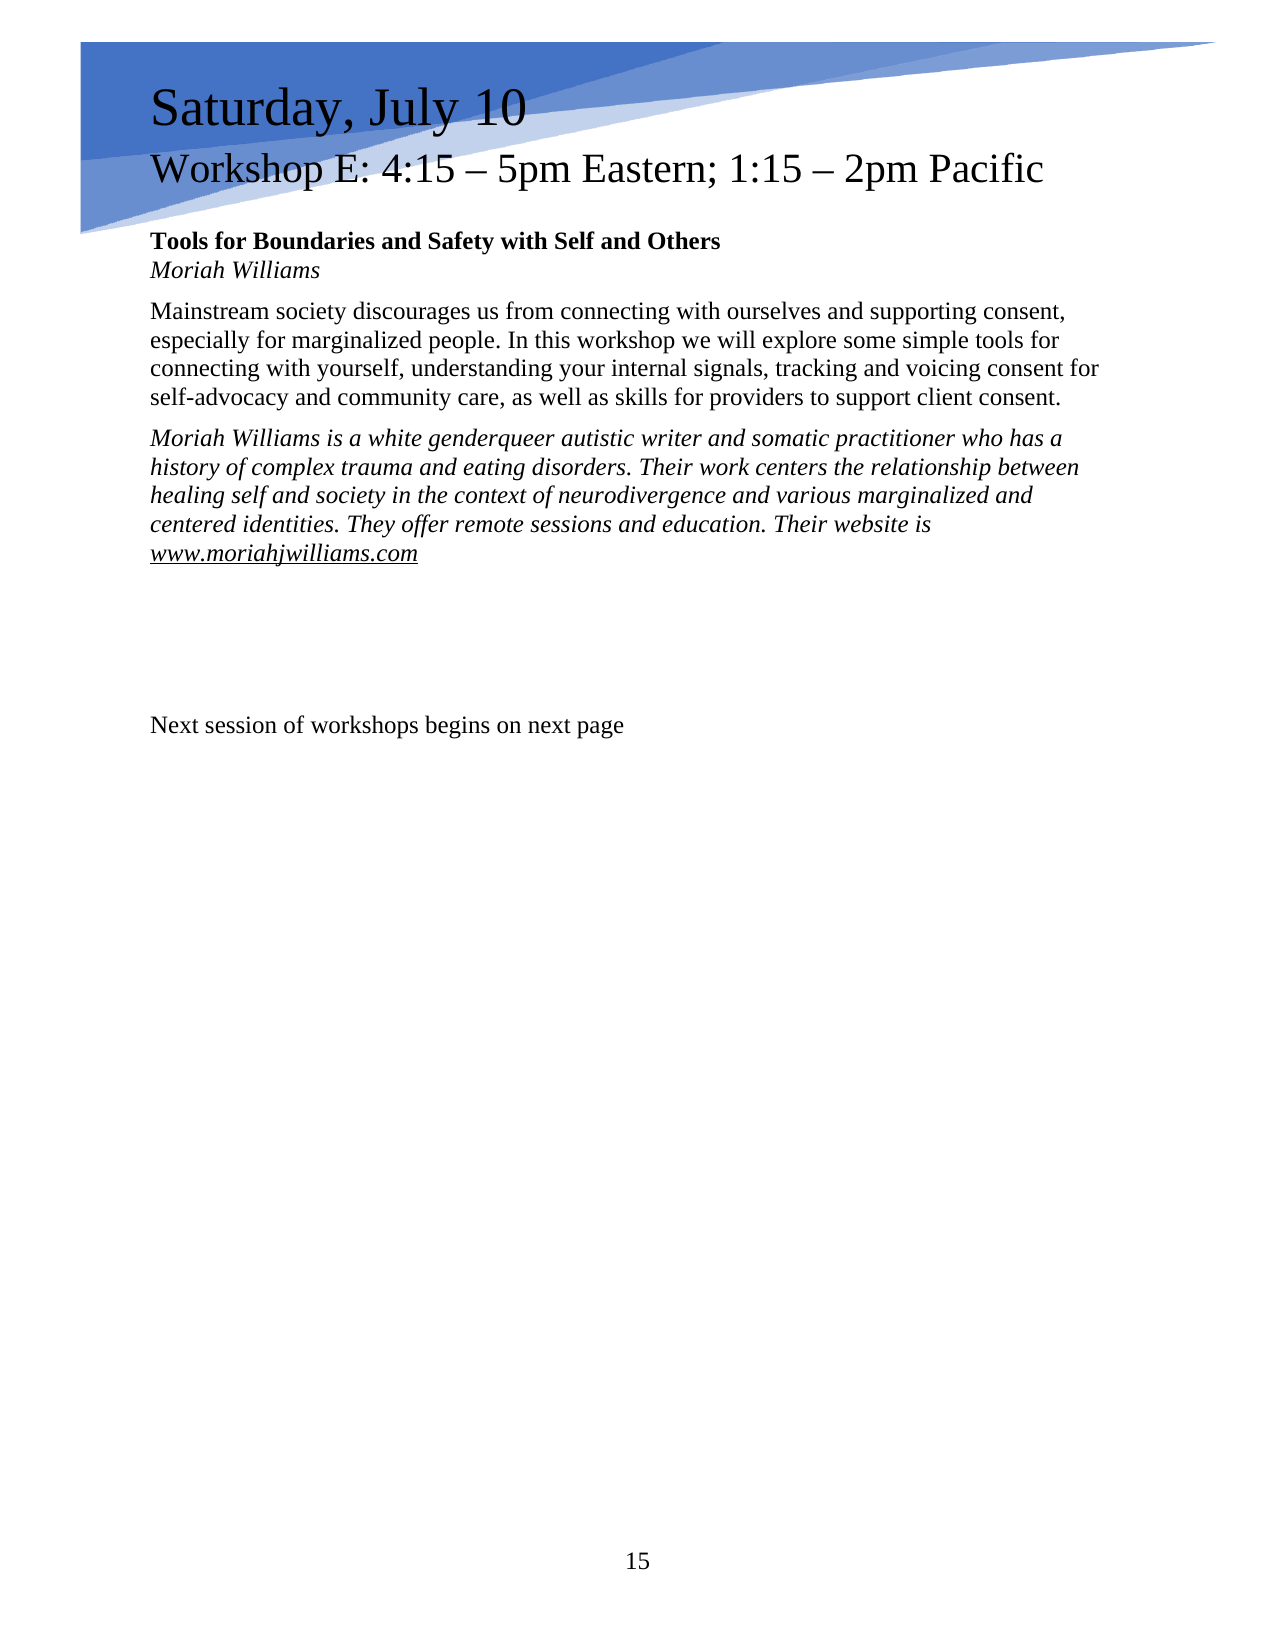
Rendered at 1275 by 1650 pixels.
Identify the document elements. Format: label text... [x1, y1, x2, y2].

picture [80, 42, 1224, 236]
text Mainstream society discourages us from connecting with ourselves and supporting consent, especially for marginalized people. In this workshop we will explore some simple tools for connecting with yourself, understanding your internal signals, tracking and voicing consent for self-advocacy and community care, as well as skills for providers to support client consent. [150, 296, 1125, 411]
text Tools for Boundaries and Safety with Self and Others [150, 226, 1125, 255]
text Moriah Williams [150, 255, 1125, 284]
text Moriah Williams is a white genderqueer autistic writer and somatic practitioner who has a history of complex trauma and eating disorders. Their work centers the relationship between healing self and society in the context of neurodivergence and various marginalized and centered identities. They offer remote sessions and education. Their website is www.moriahjwilliams.com [150, 423, 1125, 567]
text Next session of workshops begins on next page [150, 710, 1125, 739]
